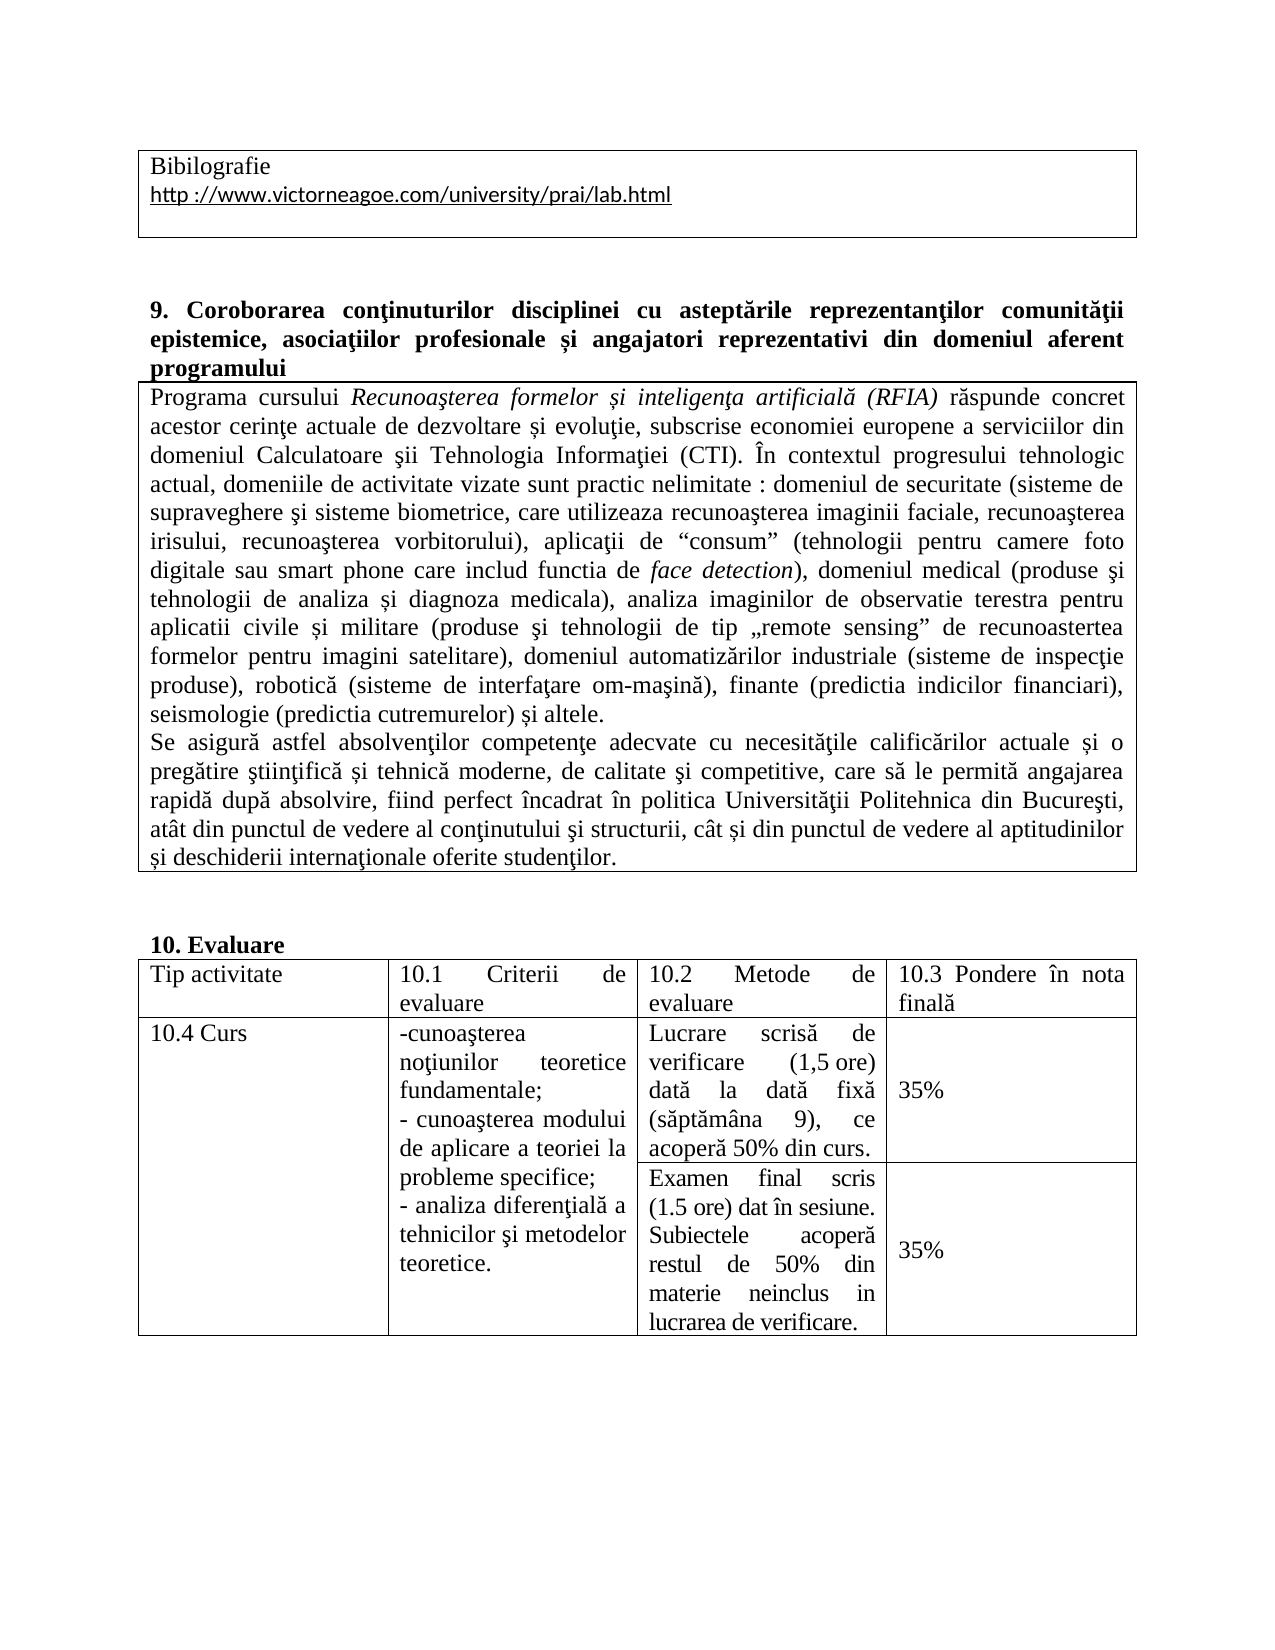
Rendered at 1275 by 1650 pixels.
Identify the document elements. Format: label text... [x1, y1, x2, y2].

text 10. Evaluare [150, 930, 1125, 958]
text 9. Coroborarea conţinuturilor disciplinei cu asteptările reprezentanţilor comunităţii epistemice, asociaţiilor profesionale și angajatori reprezentativi din domeniul aferent programului [150, 295, 1125, 381]
table_header Tip activitate [139, 960, 388, 1017]
table_cell Lucrare scrisă de verificare (1,5 ore) dată la dată fixă (săptămâna 9), ce acoperă 50% din curs. [638, 1018, 886, 1162]
table_cell Bibilografie http ://www.victorneagoe.com/university/prai/lab.html [139, 151, 1136, 237]
table_header 10.3 Pondere în nota finală [887, 960, 1136, 1017]
table_header 10.1 Criterii de evaluare [389, 960, 637, 1017]
table_cell 10.4 Curs [139, 1018, 388, 1335]
table_cell 35% [887, 1018, 1136, 1162]
table_cell 35% [887, 1163, 1136, 1335]
table_cell Examen final scris (1.5 ore) dat în sesiune. Subiectele acoperă restul de 50% din materie neinclus in lucrarea de verificare. [638, 1163, 886, 1335]
table_header Programa cursului Recunoaşterea formelor și inteligenţa artificială (RFIA) răspunde concret acestor cerinţe actuale de dezvoltare și evoluţie, subscrise economiei europene a serviciilor din domeniul Calculatoare şii Tehnologia Informaţiei (CTI). În contextul progresului tehnologic actual, domeniile de activitate vizate sunt practic nelimitate : domeniul de securitate (sisteme de supraveghere şi sisteme biometrice, care utilizeaza recunoaşterea imaginii faciale, recunoaşterea irisului, recunoaşterea vorbitorului), aplicaţii de “consum” (tehnologii pentru camere foto digitale sau smart phone care includ functia de face detection), domeniul medical (produse şi tehnologii de analiza și diagnoza medicala), analiza imaginilor de observatie terestra pentru aplicatii civile și militare (produse şi tehnologii de tip „remote sensing” de recunoastertea formelor pentru imagini satelitare), domeniul automatizărilor industriale (sisteme de inspecţie produse), robotică (sisteme de interfaţare om-maşină), finante (predictia indicilor financiari), seismologie (predictia cutremurelor) și altele. Se asigură astfel absolvenţilor competenţe adecvate cu necesităţile calificărilor actuale și o pregătire ştiinţifică și tehnică moderne, de calitate şi competitive, care să le permită angajarea rapidă după absolvire, fiind perfect încadrat în politica Universităţii Politehnica din Bucureşti, atât din punctul de vedere al conţinutului şi structurii, cât și din punctul de vedere al aptitudinilor și deschiderii internaţionale oferite studenţilor. [139, 383, 1136, 871]
table_header 10.2 Metode de evaluare [638, 960, 886, 1017]
table_cell -cunoaşterea noţiunilor teoretice fundamentale; - cunoaşterea modului de aplicare a teoriei la probleme specifice; - analiza diferenţială a tehnicilor şi metodelor teoretice. [389, 1018, 637, 1335]
